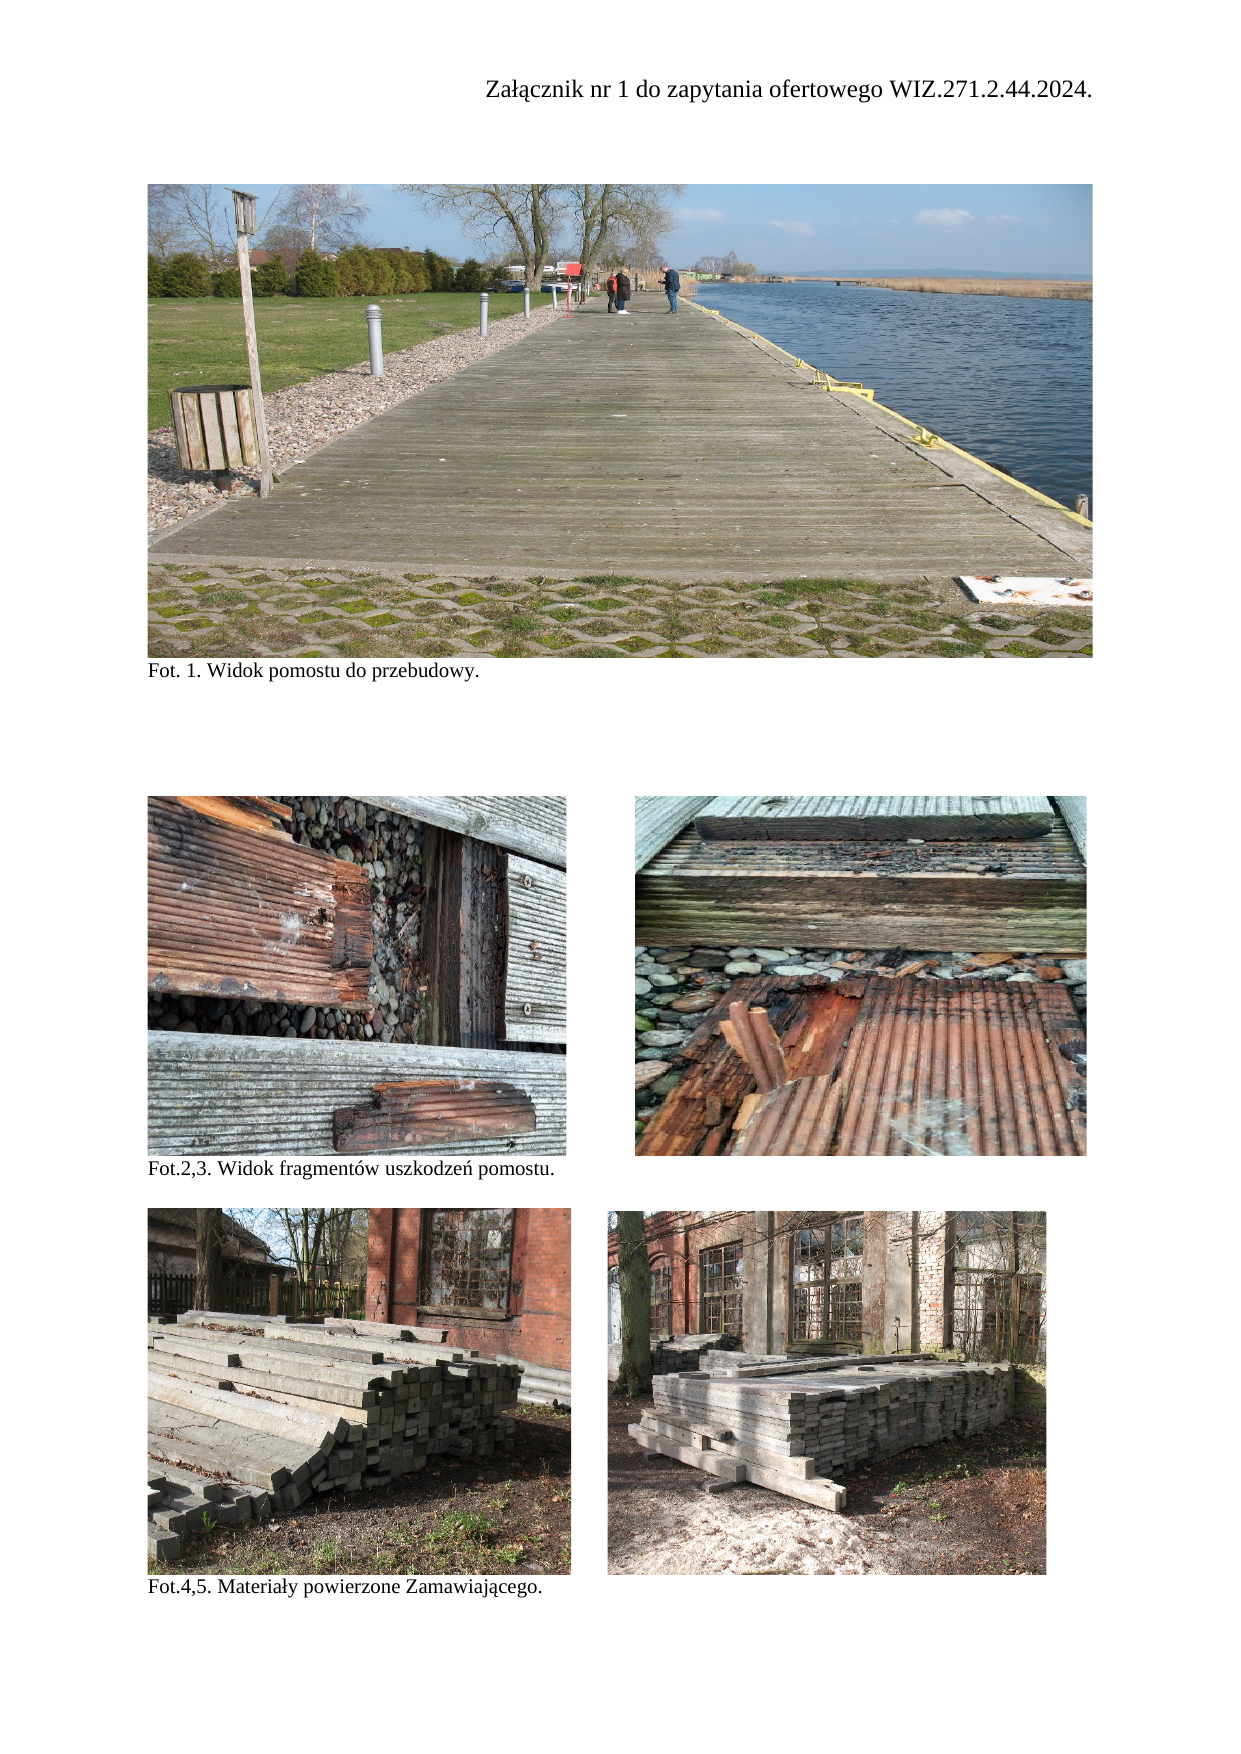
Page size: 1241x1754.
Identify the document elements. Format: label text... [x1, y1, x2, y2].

picture [147, 184, 1093, 658]
picture [147, 796, 567, 1156]
picture [607, 1211, 1047, 1575]
text Fot.2,3. Widok fragmentów uszkodzeń pomostu. [148, 1156, 1093, 1180]
picture [147, 1208, 572, 1575]
picture [635, 796, 1087, 1156]
text Fot.4,5. Materiały powierzone Zamawiającego. [148, 1574, 1093, 1598]
text Fot. 1. Widok pomostu do przebudowy. [148, 658, 1093, 682]
